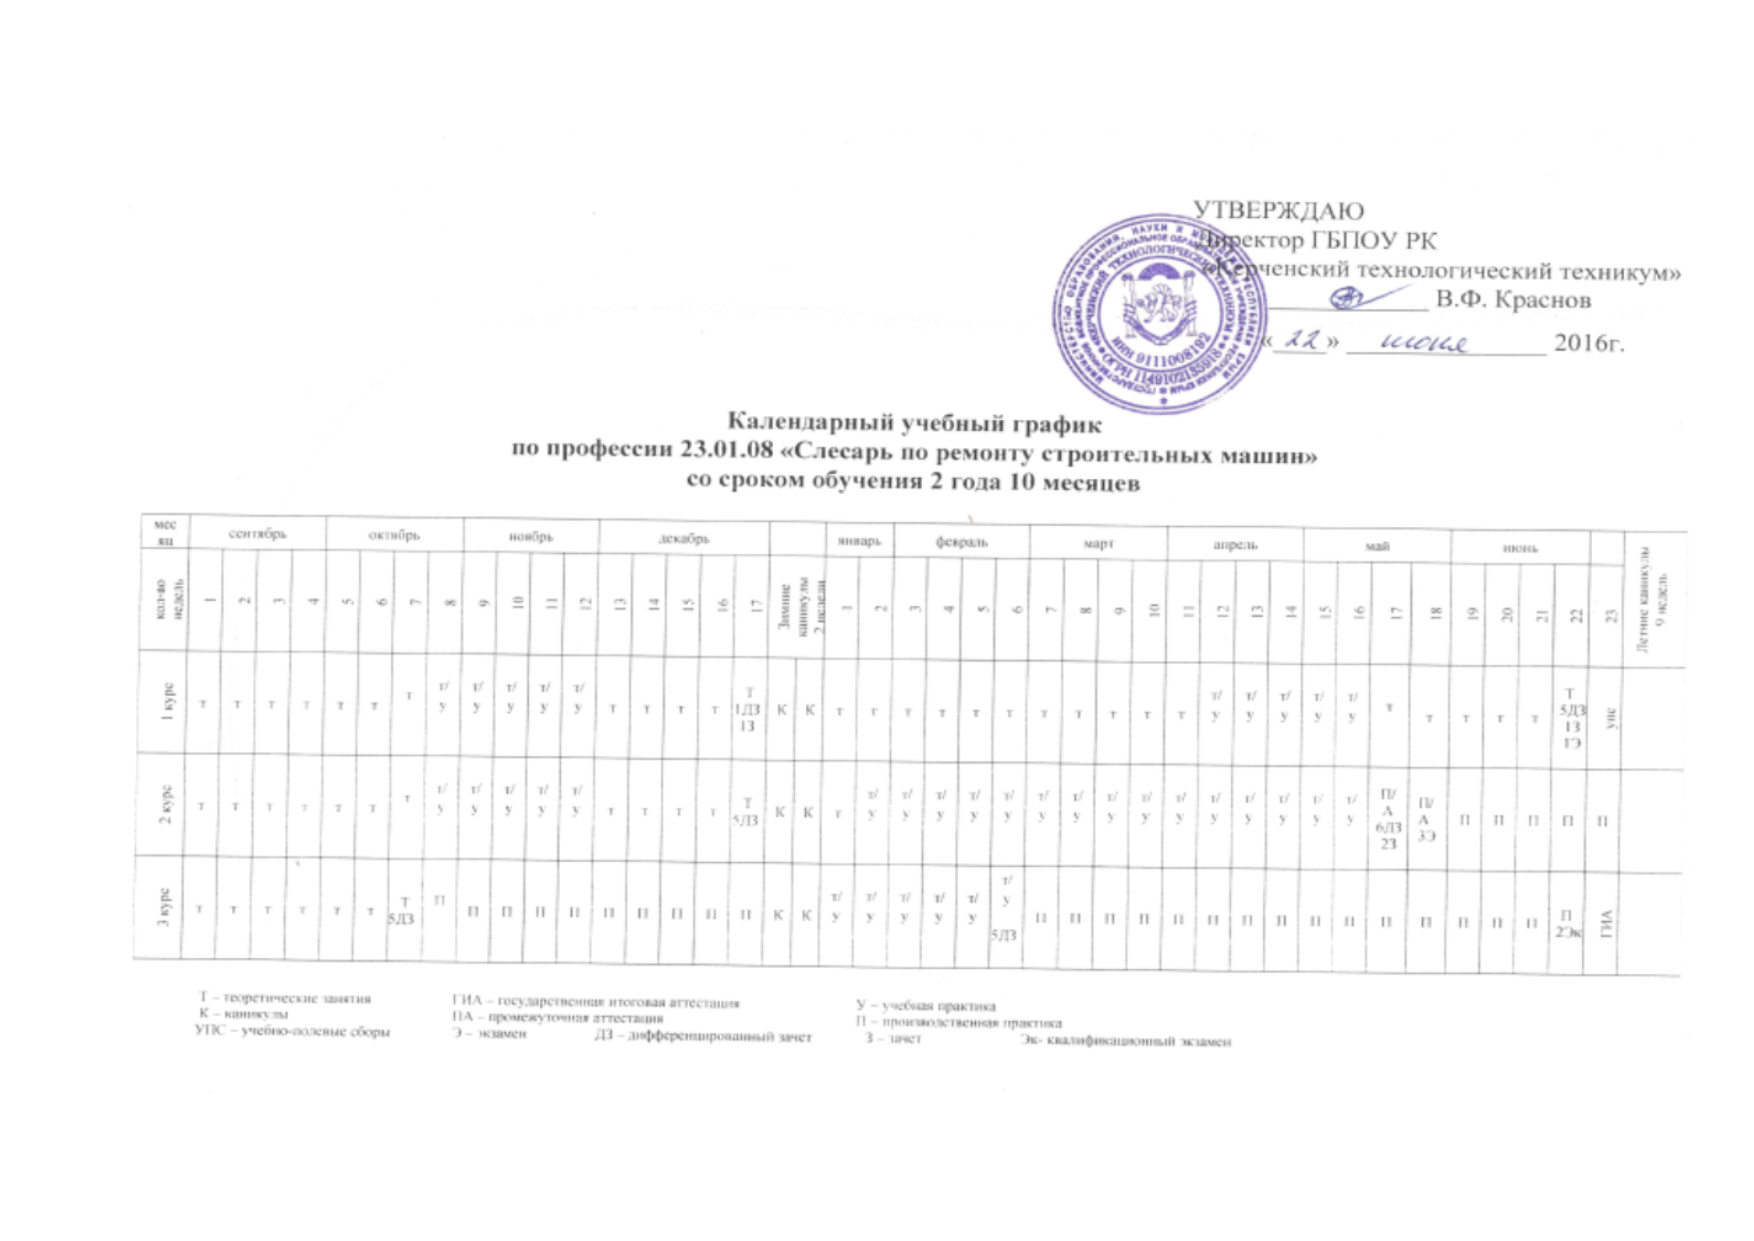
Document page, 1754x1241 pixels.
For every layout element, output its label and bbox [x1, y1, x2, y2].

picture [121, 134, 1691, 1094]
